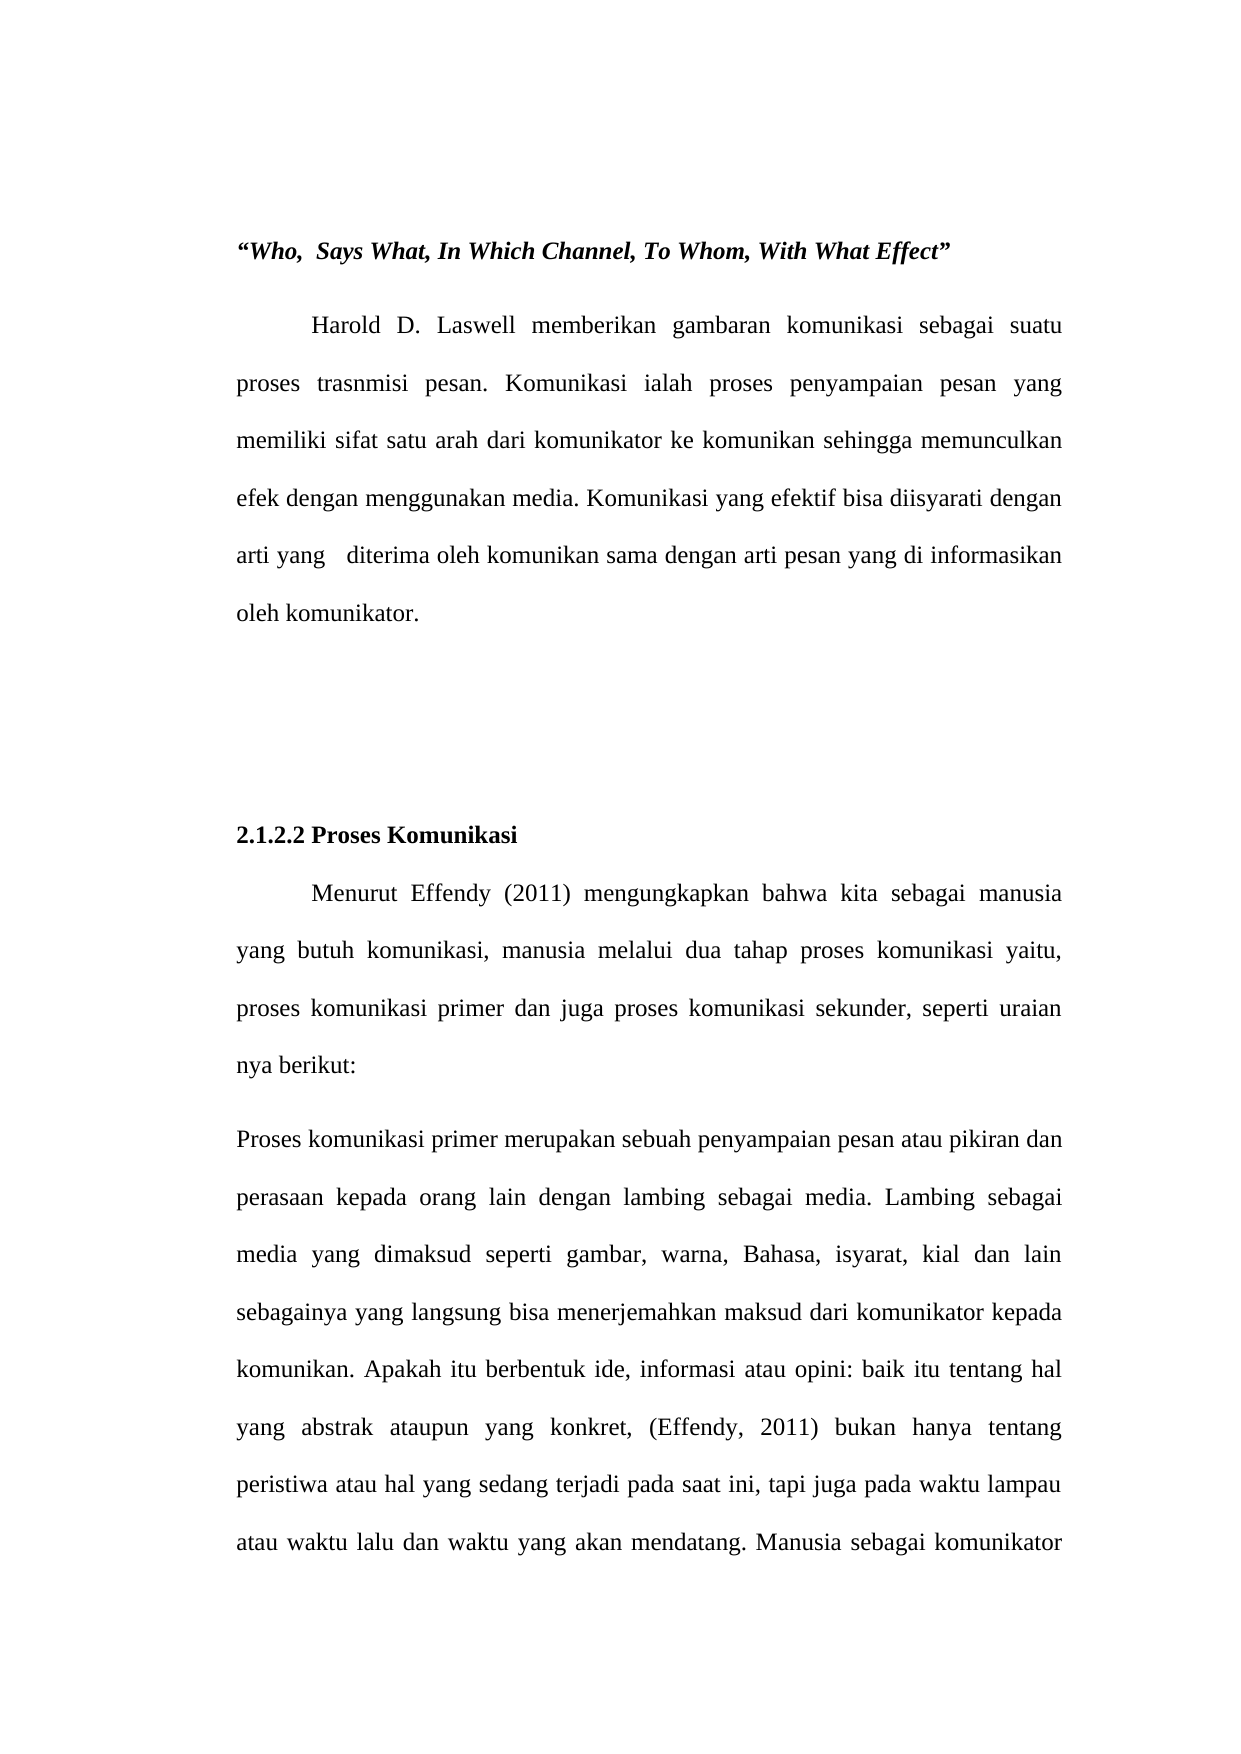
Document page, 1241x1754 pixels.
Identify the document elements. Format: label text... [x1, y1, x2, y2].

text Menurut Effendy (2011) mengungkapkan bahwa kita sebagai manusia yang butuh komunikasi, manusia melalui dua tahap proses komunikasi yaitu, proses komunikasi primer dan juga proses komunikasi sekunder, seperti uraian nya berikut: [236, 878, 1063, 1079]
subtitle 2.1.2.2 Proses Komunikasi [236, 820, 1063, 849]
text Harold D. Laswell memberikan gambaran komunikasi sebagai suatu proses trasnmisi pesan. Komunikasi ialah proses penyampaian pesan yang memiliki sifat satu arah dari komunikator ke komunikan sehingga memunculkan efek dengan menggunakan media. Komunikasi yang efektif bisa diisyarati dengan arti yang diterima oleh komunikan sama dengan arti pesan yang di informasikan oleh komunikator. [236, 310, 1063, 627]
text “Who, Says What, In Which Channel, To Whom, With What Effect” [236, 236, 1063, 265]
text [236, 1124, 1063, 1556]
